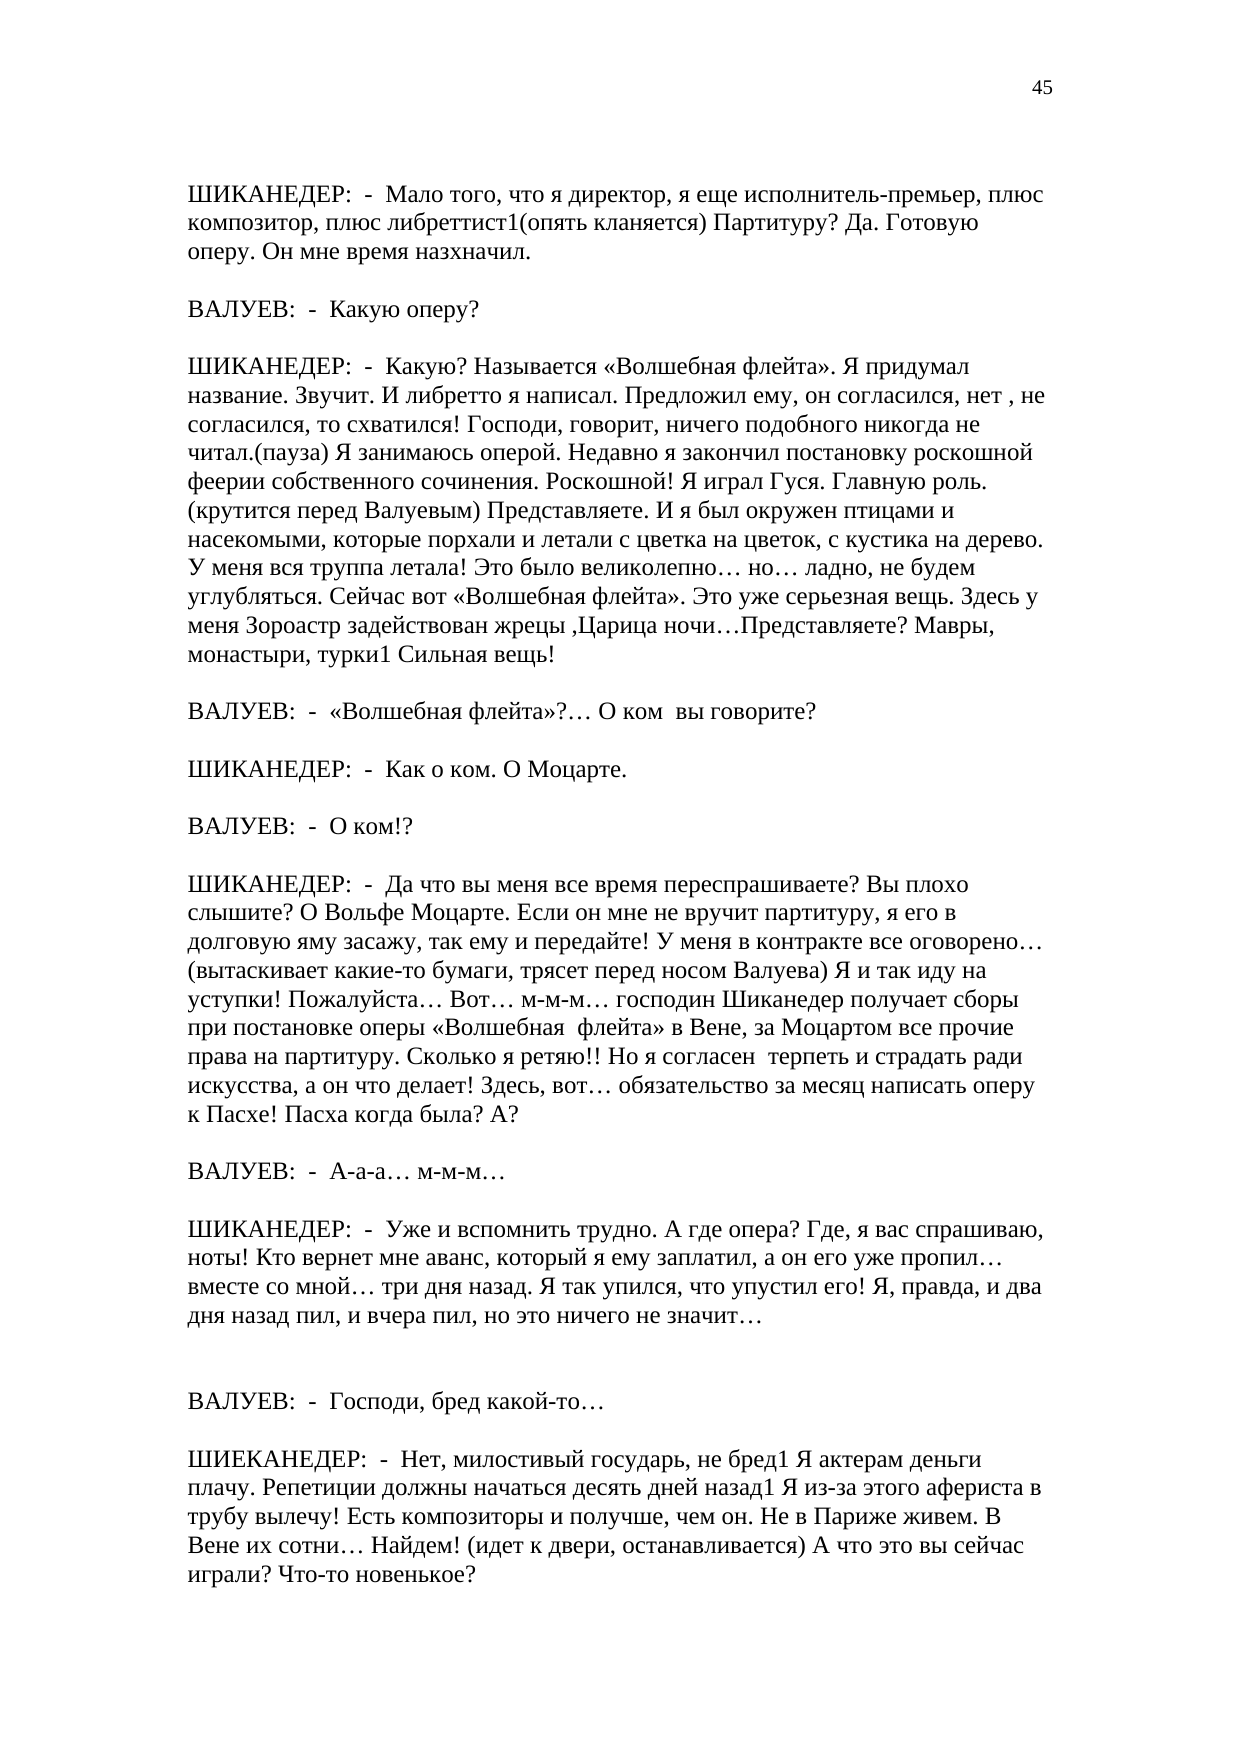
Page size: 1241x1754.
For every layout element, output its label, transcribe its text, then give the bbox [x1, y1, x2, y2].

text ВАЛУЕВ: - А-а-а… м-м-м… [187, 1156, 1053, 1185]
text ШИКАНЕДЕР: - Уже и вспомнить трудно. А где опера? Где, я вас спрашиваю, ноты! Кто вернет мне аванс, который я ему заплатил, а он его уже пропил… вместе со мной… три дня назад. Я так упился, что упустил его! Я, правда, и два дня назад пил, и вчера пил, но это ничего не значит… [187, 1214, 1053, 1329]
text ШИКАНЕДЕР: - Какую? Называется «Волшебная флейта». Я придумал название. Звучит. И либретто я написал. Предложил ему, он согласился, нет , не согласился, то схватился! Господи, говорит, ничего подобного никогда не читал.(пауза) Я занимаюсь оперой. Недавно я закончил постановку роскошной феерии собственного сочинения. Роскошной! Я играл Гуся. Главную роль.(крутится перед Валуевым) Представляете. И я был окружен птицами и насекомыми, которые порхали и летали с цветка на цветок, с кустика на дерево. У меня вся труппа летала! Это было великолепно… но… ладно, не будем углубляться. Сейчас вот «Волшебная флейта». Это уже серьезная вещь. Здесь у меня Зороастр задействован жрецы ,Царица ночи…Представляете? Мавры, монастыри, турки1 Сильная вещь! [187, 351, 1053, 667]
text ШИКАНЕДЕР: - Мало того, что я директор, я еще исполнитель-премьер, плюс композитор, плюс либреттист1(опять кланяется) Партитуру? Да. Готовую оперу. Он мне время назхначил. [187, 179, 1053, 265]
text ВАЛУЕВ: - Какую оперу? [187, 294, 1053, 322]
text ВАЛУЕВ: - Господи, бред какой-то… [187, 1386, 1053, 1415]
text ШИЕКАНЕДЕР: - Нет, милостивый государь, не бред1 Я актерам деньги плачу. Репетиции должны начаться десять дней назад1 Я из-за этого афериста в трубу вылечу! Есть композиторы и получше, чем он. Не в Париже живем. В Вене их сотни… Найдем! (идет к двери, останавливается) А что это вы сейчас играли? Что-то новенькое? [187, 1444, 1053, 1587]
text ШИКАНЕДЕР: - Да что вы меня все время переспрашиваете? Вы плохо слышите? О Вольфе Моцарте. Если он мне не вручит партитуру, я его в долговую яму засажу, так ему и передайте! У меня в контракте все оговорено…(вытаскивает какие-то бумаги, трясет перед носом Валуева) Я и так иду на уступки! Пожалуйста… Вот… м-м-м… господин Шиканедер получает сборы при постановке оперы «Волшебная флейта» в Вене, за Моцартом все прочие права на партитуру. Сколько я ретяю!! Но я согласен терпеть и страдать ради искусства, а он что делает! Здесь, вот… обязательство за месяц написать оперу к Пасхе! Пасха когда была? А? [187, 869, 1053, 1127]
text ШИКАНЕДЕР: - Как о ком. О Моцарте. [187, 754, 1053, 782]
text ВАЛУЕВ: - О ком!? [187, 811, 1053, 840]
text ВАЛУЕВ: - «Волшебная флейта»?… О ком вы говорите? [187, 696, 1053, 725]
